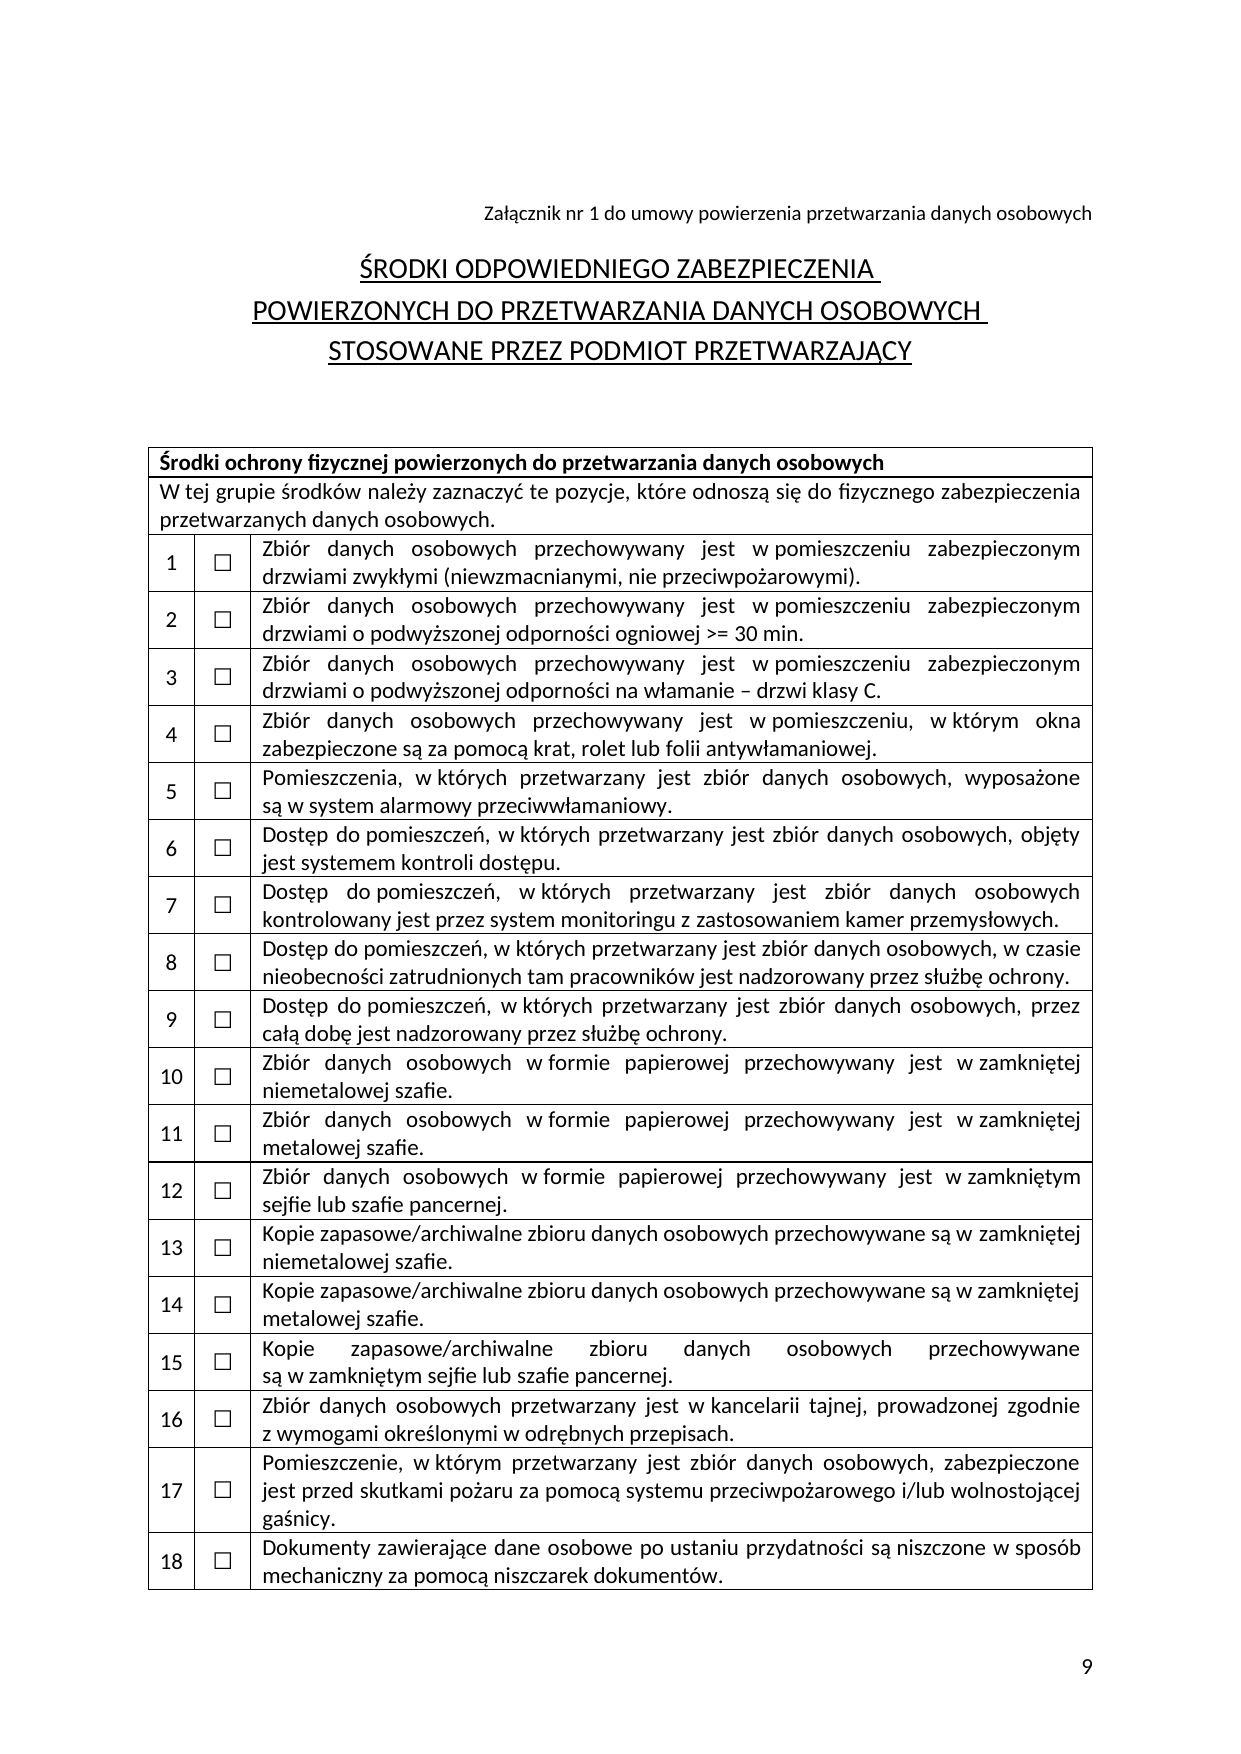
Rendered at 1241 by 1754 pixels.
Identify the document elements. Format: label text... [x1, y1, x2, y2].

table_cell Zbiór danych osobowych przechowywany jest w pomieszczeniu zabezpieczonym drzwiami zwykłymi (niewzmacnianymi, nie przeciwpożarowymi). [251, 535, 1092, 591]
table_cell Pomieszczenia, w których przetwarzany jest zbiór danych osobowych, wyposażone są w system alarmowy przeciwwłamaniowy. [251, 763, 1092, 819]
table_cell 14 [149, 1277, 194, 1333]
table_cell Zbiór danych osobowych przechowywany jest w pomieszczeniu zabezpieczonym drzwiami o podwyższonej odporności na włamanie – drzwi klasy C. [251, 649, 1092, 705]
table_cell 17 [149, 1448, 194, 1532]
table_cell Dostęp do pomieszczeń, w których przetwarzany jest zbiór danych osobowych kontrolowany jest przez system monitoringu z zastosowaniem kamer przemysłowych. [251, 877, 1092, 933]
table_cell 5 [149, 763, 194, 819]
table_cell Dostęp do pomieszczeń, w których przetwarzany jest zbiór danych osobowych, objęty jest systemem kontroli dostępu. [251, 820, 1092, 876]
table_cell Zbiór danych osobowych przechowywany jest w pomieszczeniu zabezpieczonym drzwiami o podwyższonej odporności ogniowej >= 30 min. [251, 592, 1092, 648]
table_header Środki ochrony fizycznej powierzonych do przetwarzania danych osobowych [149, 448, 1092, 476]
table_cell Zbiór danych osobowych w formie papierowej przechowywany jest w zamkniętej metalowej szafie. [251, 1105, 1092, 1161]
table_cell 18 [149, 1533, 194, 1589]
table_cell 6 [149, 820, 194, 876]
table_cell 8 [149, 934, 194, 990]
table_cell Zbiór danych osobowych przetwarzany jest w kancelarii tajnej, prowadzonej zgodnie z wymogami określonymi w odrębnych przepisach. [251, 1391, 1092, 1447]
table_cell 12 [149, 1163, 194, 1218]
table_cell Kopie zapasowe/archiwalne zbioru danych osobowych przechowywane są w zamkniętym sejfie lub szafie pancernej. [251, 1334, 1092, 1390]
table_cell W tej grupie środków należy zaznaczyć te pozycje, które odnoszą się do fizycznego zabezpieczenia przetwarzanych danych osobowych. [149, 478, 1092, 533]
table_cell 13 [149, 1220, 194, 1276]
table_cell 3 [149, 649, 194, 705]
table_cell 9 [149, 991, 194, 1047]
table_cell 11 [149, 1105, 194, 1161]
table_cell Kopie zapasowe/archiwalne zbioru danych osobowych przechowywane są w zamkniętej niemetalowej szafie. [251, 1220, 1092, 1276]
table_cell Dostęp do pomieszczeń, w których przetwarzany jest zbiór danych osobowych, przez całą dobę jest nadzorowany przez służbę ochrony. [251, 991, 1092, 1047]
table_cell 16 [149, 1391, 194, 1447]
table_cell 7 [149, 877, 194, 933]
table_cell Dokumenty zawierające dane osobowe po ustaniu przydatności są niszczone w sposób mechaniczny za pomocą niszczarek dokumentów. [251, 1533, 1092, 1589]
table_cell Zbiór danych osobowych przechowywany jest w pomieszczeniu, w którym okna zabezpieczone są za pomocą krat, rolet lub folii antywłamaniowej. [251, 706, 1092, 762]
table_cell 4 [149, 706, 194, 762]
table_cell 1 [149, 535, 194, 591]
table_cell 10 [149, 1048, 194, 1104]
table_cell Kopie zapasowe/archiwalne zbioru danych osobowych przechowywane są w zamkniętej metalowej szafie. [251, 1277, 1092, 1333]
text ŚRODKI ODPOWIEDNIEGO ZABEZPIECZENIA POWIERZONYCH DO PRZETWARZANIA DANYCH OSOBOWYCH STOSOWANE PRZEZ PODMIOT PRZETWARZAJĄCY [148, 251, 1093, 368]
table_cell 15 [149, 1334, 194, 1390]
table_cell Dostęp do pomieszczeń, w których przetwarzany jest zbiór danych osobowych, w czasie nieobecności zatrudnionych tam pracowników jest nadzorowany przez służbę ochrony. [251, 934, 1092, 990]
table_cell Zbiór danych osobowych w formie papierowej przechowywany jest w zamkniętym sejfie lub szafie pancernej. [251, 1163, 1092, 1218]
table_cell Zbiór danych osobowych w formie papierowej przechowywany jest w zamkniętej niemetalowej szafie. [251, 1048, 1092, 1104]
text Załącznik nr 1 do umowy powierzenia przetwarzania danych osobowych [148, 201, 1093, 226]
table_cell Pomieszczenie, w którym przetwarzany jest zbiór danych osobowych, zabezpieczone jest przed skutkami pożaru za pomocą systemu przeciwpożarowego i/lub wolnostojącej gaśnicy. [251, 1448, 1092, 1532]
table_cell 2 [149, 592, 194, 648]
